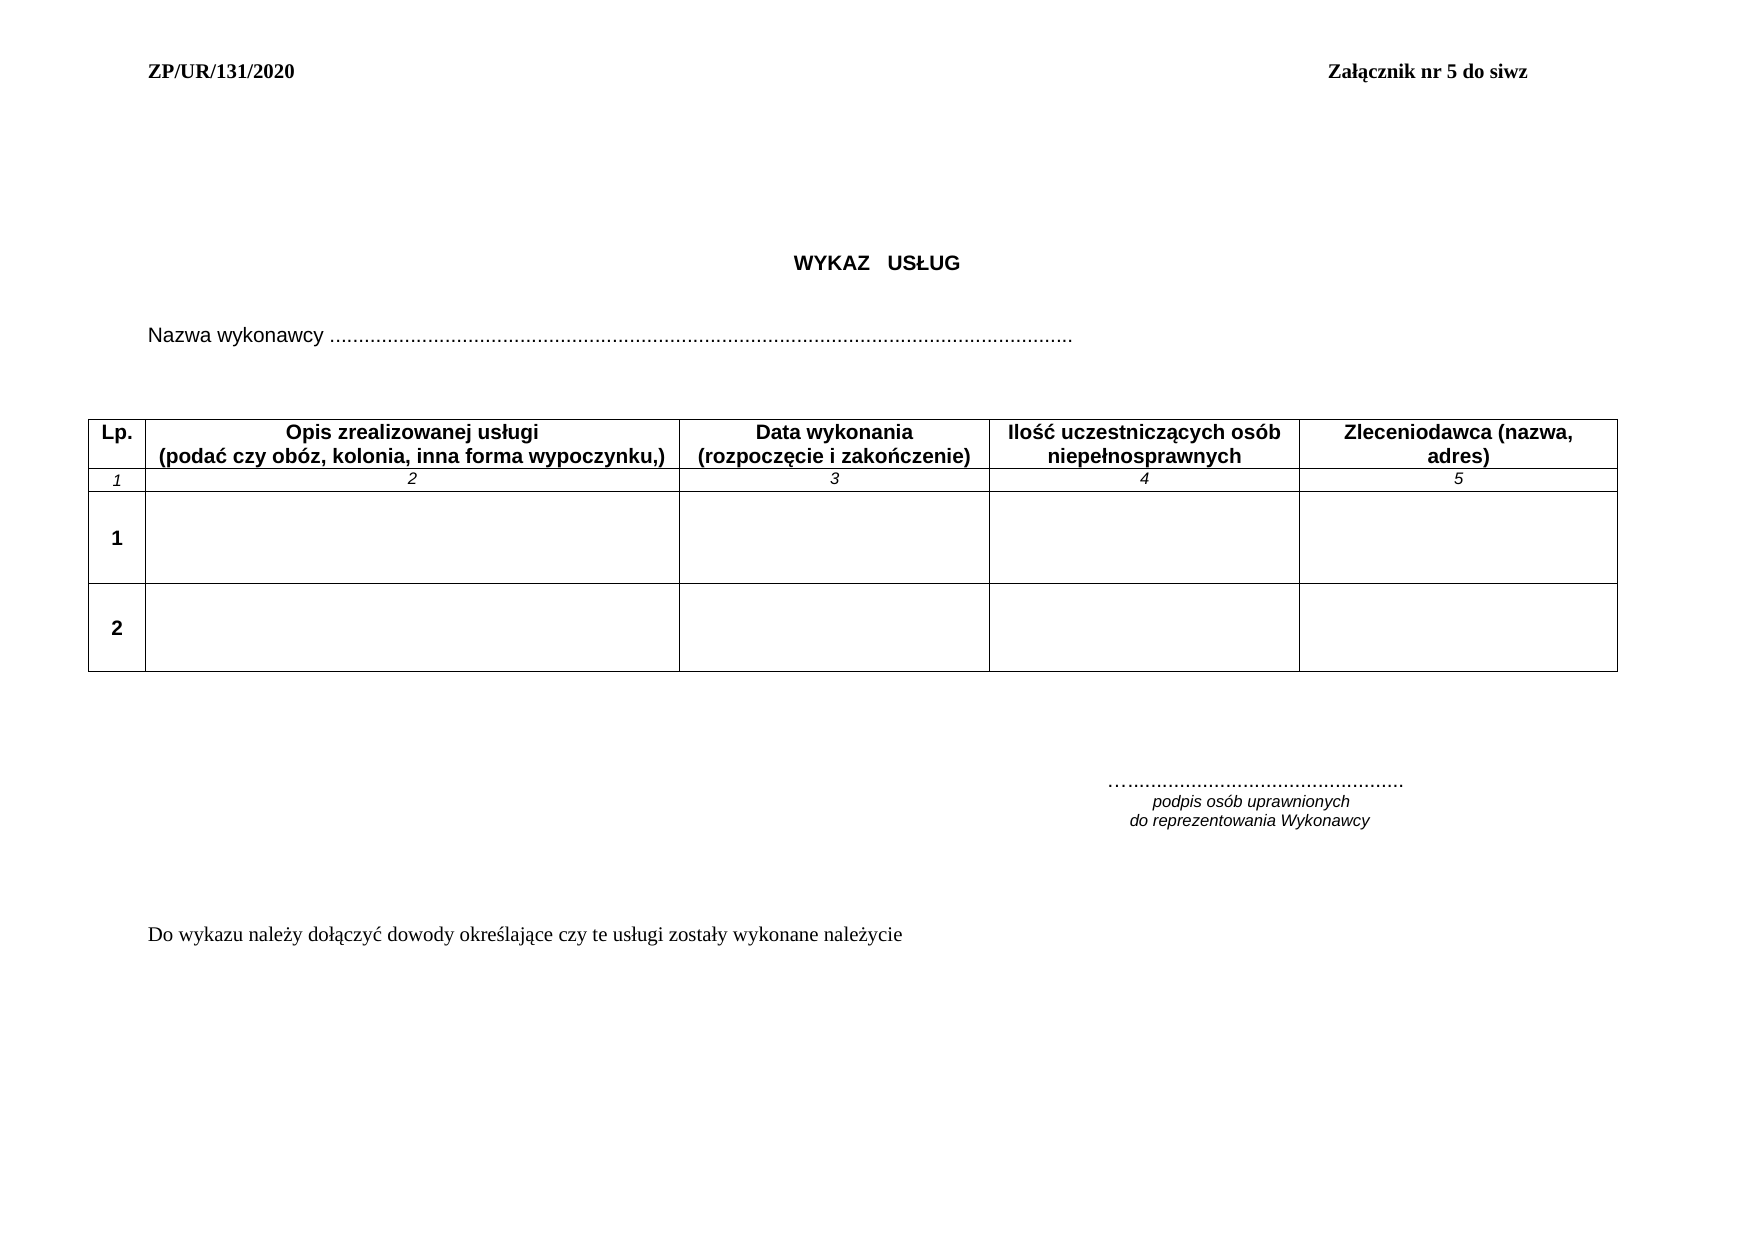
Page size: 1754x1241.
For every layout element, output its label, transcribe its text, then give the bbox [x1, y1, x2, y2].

table_header Opis zrealizowanej usługi (podać czy obóz, kolonia, inna forma wypoczynku,) [146, 420, 679, 468]
text Do wykazu należy dołączyć dowody określające czy te usługi zostały wykonane należycie [148, 921, 1606, 946]
table_cell [680, 584, 989, 671]
table_cell 3 [680, 469, 989, 491]
table_cell 5 [1300, 469, 1617, 491]
table_cell [146, 584, 679, 671]
table_cell [1300, 584, 1617, 671]
table_cell 1 [89, 469, 145, 491]
table_cell 2 [146, 469, 679, 491]
table_cell 4 [990, 469, 1299, 491]
table_header Data wykonania (rozpoczęcie i zakończenie) [680, 420, 989, 468]
table_cell 2 [89, 584, 145, 671]
table_cell [990, 492, 1299, 583]
table_cell [680, 492, 989, 583]
text do reprezentowania Wykonawcy [148, 811, 1606, 830]
table_header Lp. [89, 420, 145, 468]
table_header Ilość uczestniczących osób niepełnosprawnych [990, 420, 1299, 468]
text ZP/UR/131/2020 Załącznik nr 5 do siwz [148, 59, 1606, 83]
table_cell [1300, 492, 1617, 583]
text Nazwa wykonawcy ................................................................................................................................. [148, 323, 1606, 347]
table_cell [990, 584, 1299, 671]
text …................................................ [148, 768, 1606, 792]
text WYKAZ USŁUG [148, 251, 1606, 275]
text podpis osób uprawnionych [148, 792, 1606, 811]
table_cell [146, 492, 679, 583]
table_header Zleceniodawca (nazwa, adres) [1300, 420, 1617, 468]
table_cell 1 [89, 492, 145, 583]
